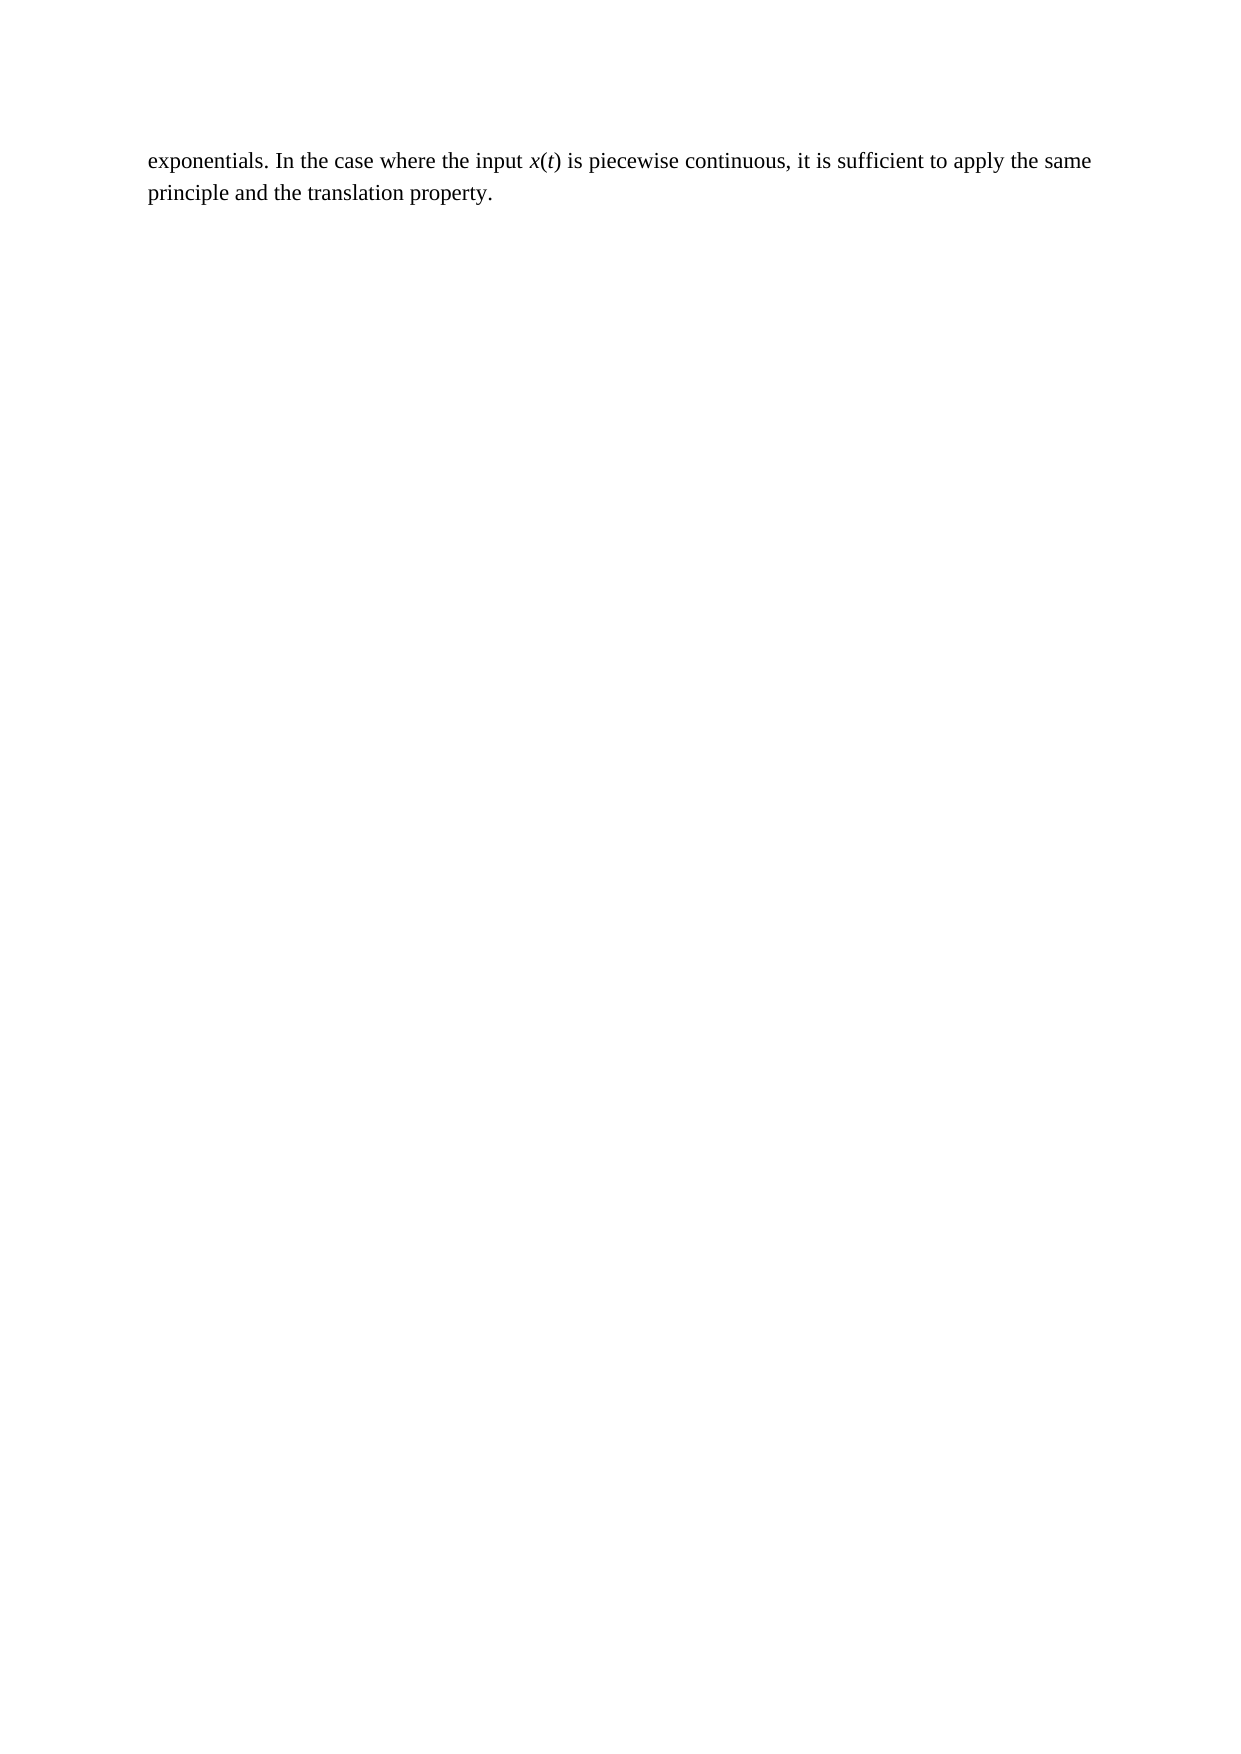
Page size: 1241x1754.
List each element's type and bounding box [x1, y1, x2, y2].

text [148, 148, 1093, 206]
